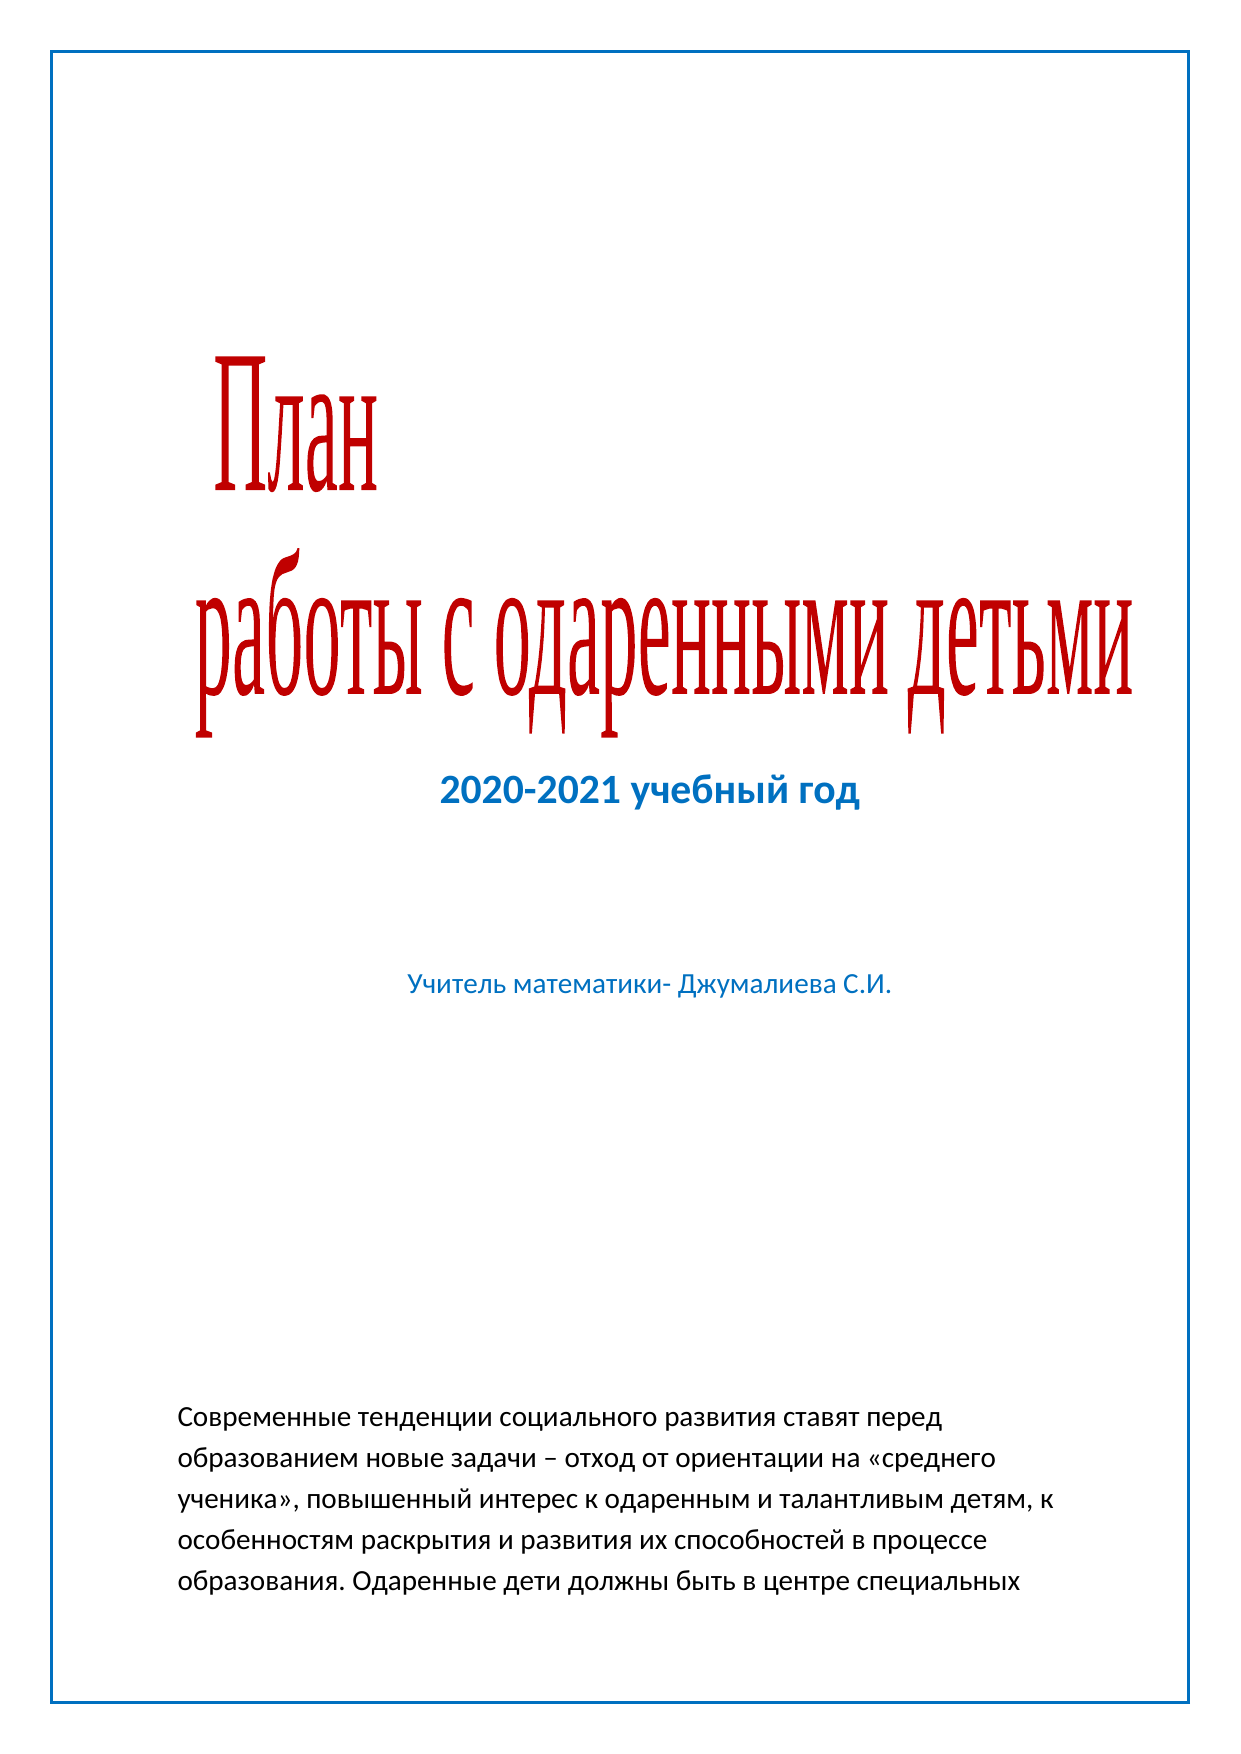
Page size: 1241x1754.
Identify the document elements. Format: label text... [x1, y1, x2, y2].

text 2020-2021 учебный год [177, 763, 1122, 814]
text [177, 1398, 1122, 1597]
text Учитель математики- Джумалиева С.И. [177, 966, 1122, 1001]
